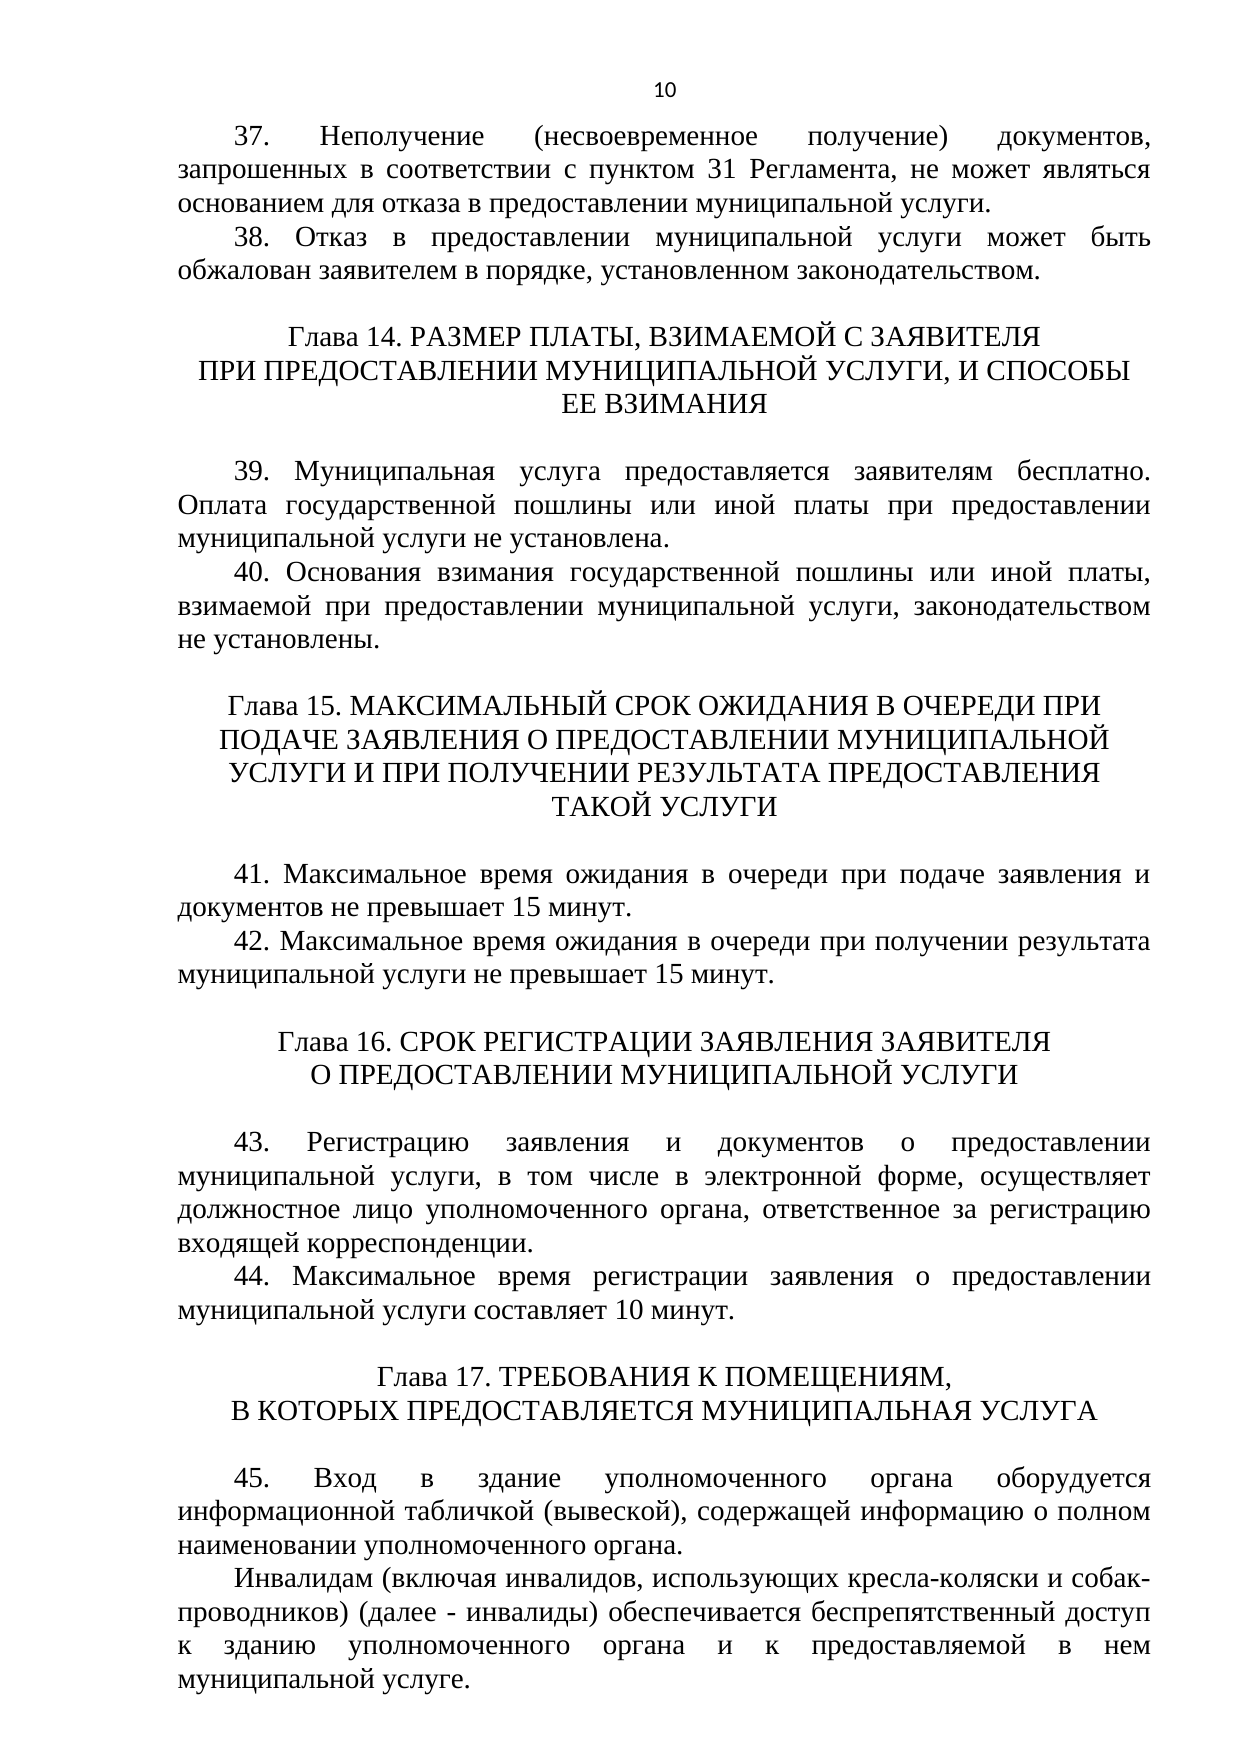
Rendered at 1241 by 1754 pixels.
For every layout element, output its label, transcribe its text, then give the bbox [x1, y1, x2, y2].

text Инвалидам (включая инвалидов, использующих кресла-коляски и собак-проводников) (далее - инвалиды) обеспечивается беспрепятственный доступ к зданию уполномоченного органа и к предоставляемой в нем муниципальной услуге. [177, 1560, 1152, 1694]
text ПРИ ПРЕДОСТАВЛЕНИИ МУНИЦИПАЛЬНОЙ УСЛУГИ, И СПОСОБЫ ЕЕ ВЗИМАНИЯ [177, 353, 1152, 420]
text 44. Максимальное время регистрации заявления о предоставлении муниципальной услуги составляет 10 минут. [177, 1258, 1152, 1326]
text В КОТОРЫХ ПРЕДОСТАВЛЯЕТСЯ МУНИЦИПАЛЬНАЯ УСЛУГА [177, 1393, 1152, 1426]
text 39. Муниципальная услуга предоставляется заявителям бесплатно. Оплата государственной пошлины или иной платы при предоставлении муниципальной услуги не установлена. [177, 453, 1152, 554]
text Глава 16. СРОК РЕГИСТРАЦИИ ЗАЯВЛЕНИЯ ЗАЯВИТЕЛЯ [177, 1024, 1152, 1057]
text Глава 14. РАЗМЕР ПЛАТЫ, ВЗИМАЕМОЙ С ЗАЯВИТЕЛЯ [177, 319, 1152, 353]
text 43. Регистрацию заявления и документов о предоставлении муниципальной услуги, в том числе в электронной форме, осуществляет должностное лицо уполномоченного органа, ответственное за регистрацию входящей корреспонденции. [177, 1124, 1152, 1258]
text Глава 15. МАКСИМАЛЬНЫЙ СРОК ОЖИДАНИЯ В ОЧЕРЕДИ ПРИ ПОДАЧЕ ЗАЯВЛЕНИЯ О ПРЕДОСТАВЛЕНИИ МУНИЦИПАЛЬНОЙ УСЛУГИ И ПРИ ПОЛУЧЕНИИ РЕЗУЛЬТАТА ПРЕДОСТАВЛЕНИЯ ТАКОЙ УСЛУГИ [177, 688, 1152, 822]
text 40. Основания взимания государственной пошлины или иной платы, взимаемой при предоставлении муниципальной услуги, законодательством не установлены. [177, 554, 1152, 655]
text О ПРЕДОСТАВЛЕНИИ МУНИЦИПАЛЬНОЙ УСЛУГИ [177, 1057, 1152, 1091]
text 45. Вход в здание уполномоченного органа оборудуется информационной табличкой (вывеской), содержащей информацию о полном наименовании уполномоченного органа. [177, 1460, 1152, 1560]
text Глава 17. ТРЕБОВАНИЯ К ПОМЕЩЕНИЯМ, [177, 1359, 1152, 1393]
text 41. Максимальное время ожидания в очереди при подаче заявления и документов не превышает 15 минут. [177, 856, 1152, 923]
text 37. Неполучение (несвоевременное получение) документов, запрошенных в соответствии с пунктом 31 Регламента, не может являться основанием для отказа в предоставлении муниципальной услуги. [177, 118, 1152, 219]
text 42. Максимальное время ожидания в очереди при получении результата муниципальной услуги не превышает 15 минут. [177, 923, 1152, 990]
text 38. Отказ в предоставлении муниципальной услуги может быть обжалован заявителем в порядке, установленном законодательством. [177, 219, 1152, 286]
